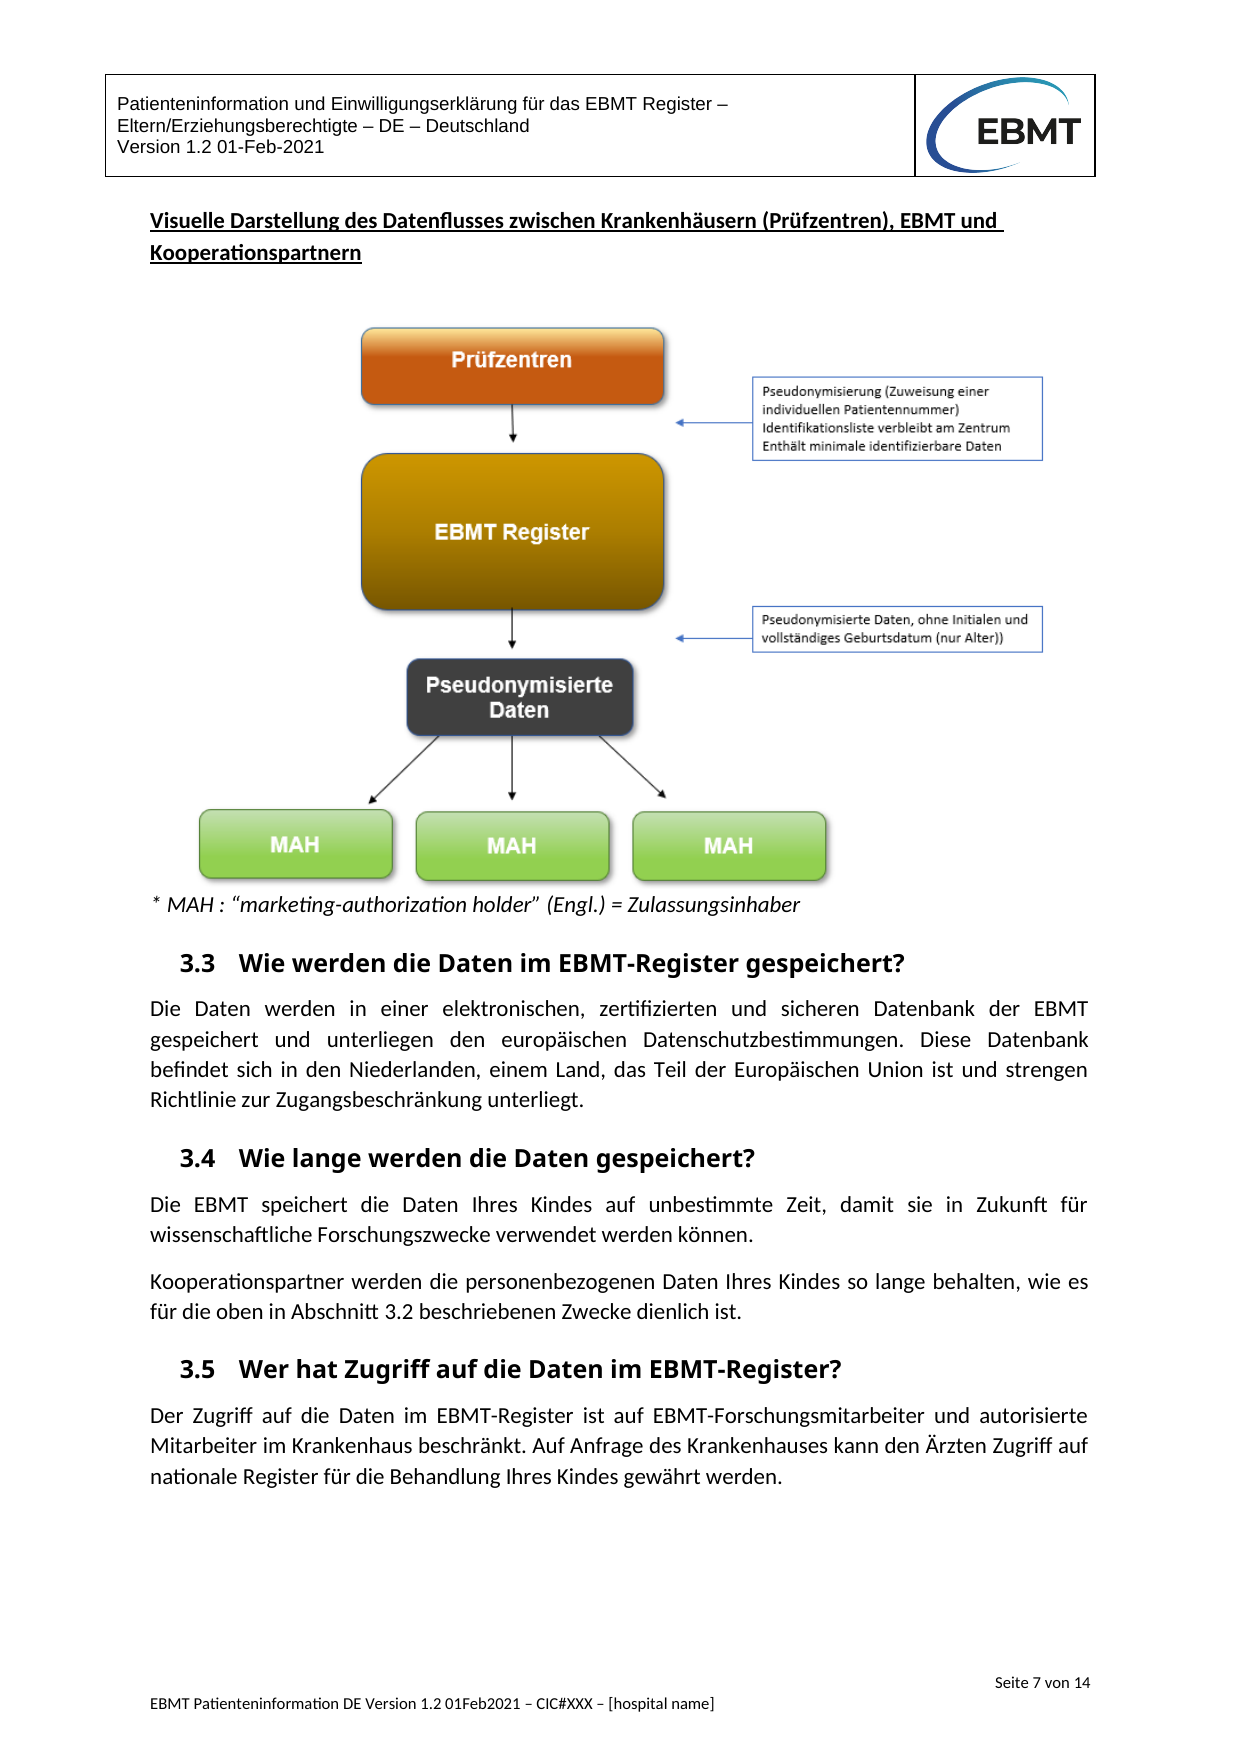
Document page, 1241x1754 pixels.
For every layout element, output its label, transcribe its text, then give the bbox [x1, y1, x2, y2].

text Visuelle Darstellung des Datenflusses zwischen Krankenhäusern (Prüfzentren), EBMT und Kooperationspartnern [150, 206, 1090, 266]
text Kooperationspartner werden die personenbezogenen Daten Ihres Kindes so lange behalten, wie es für die oben in Abschnitt 3.2 beschriebenen Zwecke dienlich ist. [150, 1267, 1090, 1325]
subtitle Wer hat Zugriff auf die Daten im EBMT-Register? [179, 1352, 1090, 1386]
subtitle Wie lange werden die Daten gespeichert? [179, 1140, 1090, 1174]
text Der Zugriff auf die Daten im EBMT-Register ist auf EBMT-Forschungsmitarbeiter und autorisierte Mitarbeiter im Krankenhaus beschränkt. Auf Anfrage des Krankenhauses kann den Ärzten Zugriff auf nationale Register für die Behandlung Ihres Kindes gewährt werden. [150, 1401, 1090, 1490]
text * MAH : “marketing-authorization holder” (Engl.) = Zulassungsinhaber [150, 891, 1090, 919]
text Die Daten werden in einer elektronischen, zertifizierten und sicheren Datenbank der EBMT gespeichert und unterliegen den europäischen Datenschutzbestimmungen. Diese Datenbank befindet sich in den Niederlanden, einem Land, das Teil der Europäischen Union ist und strengen Richtlinie zur Zugangsbeschränkung unterliegt. [150, 994, 1090, 1113]
text Die EBMT speichert die Daten Ihres Kindes auf unbestimmte Zeit, damit sie in Zukunft für wissenschaftliche Forschungszwecke verwendet werden können. [150, 1190, 1090, 1248]
picture [150, 291, 1091, 889]
picture [926, 77, 1081, 173]
subtitle Wie werden die Daten im EBMT-Register gespeichert? [179, 945, 1090, 979]
